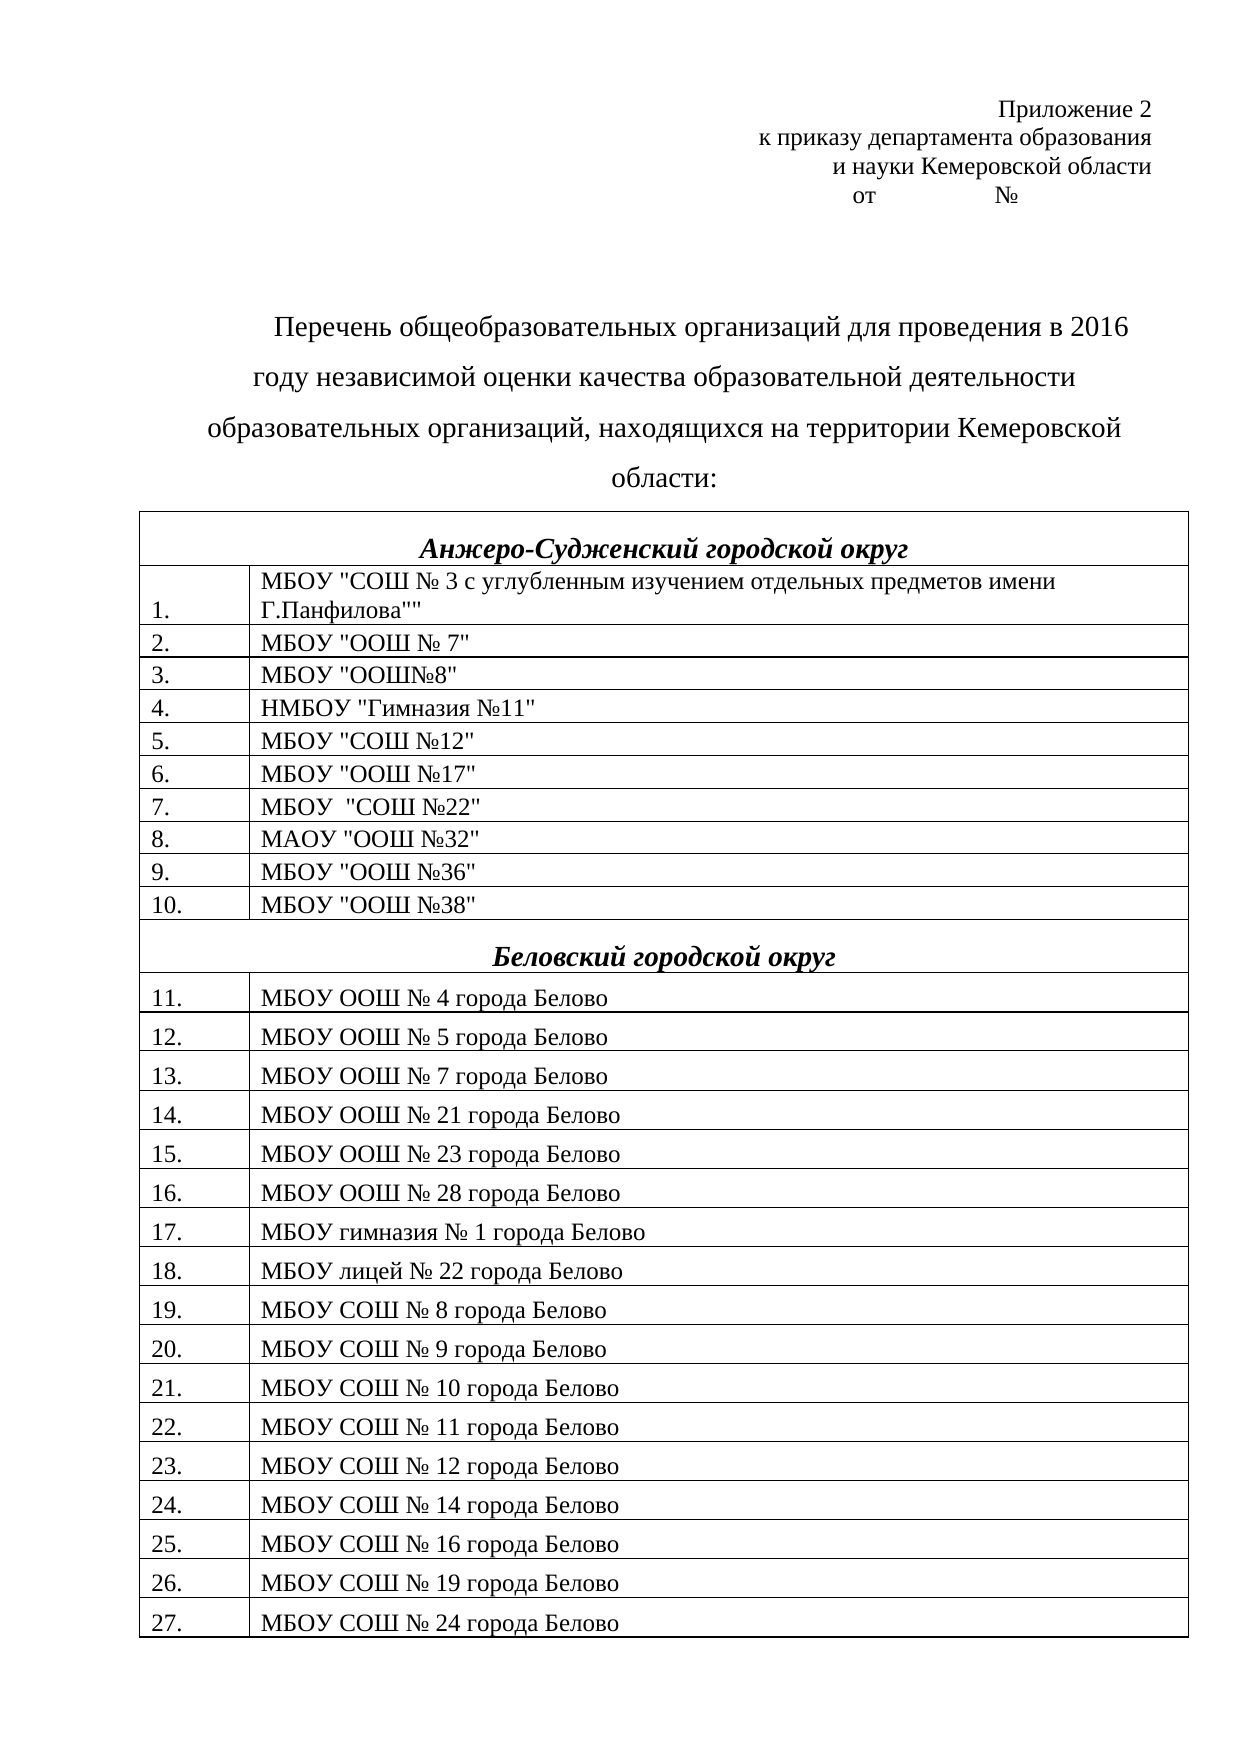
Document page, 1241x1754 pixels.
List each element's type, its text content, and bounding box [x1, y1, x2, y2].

table_cell 4. [140, 690, 249, 722]
table_cell МБОУ СОШ № 19 города Белово [250, 1559, 1188, 1597]
table_cell НМБОУ "Гимназия №11" [250, 690, 1188, 722]
table_cell 10. [140, 887, 249, 919]
table_cell МБОУ гимназия № 1 города Белово [250, 1208, 1188, 1246]
table_cell МБОУ "ООШ №38" [250, 887, 1188, 919]
table_cell 9. [140, 854, 249, 886]
table_cell МБОУ СОШ № 24 города Белово [250, 1598, 1188, 1636]
table_cell 19. [140, 1286, 249, 1324]
text и науки Кемеровской области [177, 151, 1152, 180]
table_cell МБОУ "ООШ №36" [250, 854, 1188, 886]
table_cell МБОУ "ООШ №17" [250, 756, 1188, 788]
table_cell МБОУ ООШ № 5 города Белово [250, 1013, 1188, 1050]
table_cell МБОУ "ООШ № 7" [250, 625, 1188, 656]
table_cell 27. [140, 1598, 249, 1636]
table_cell 5. [140, 723, 249, 755]
table_cell МБОУ "СОШ №12" [250, 723, 1188, 755]
table_cell МБОУ "СОШ № 3 с углубленным изучением отдельных предметов имени Г.Панфилова"" [250, 566, 1188, 624]
table_cell 26. [140, 1559, 249, 1597]
table_cell МБОУ СОШ № 9 города Белово [250, 1325, 1188, 1363]
table_cell 1. [140, 566, 249, 624]
table_cell 12. [140, 1013, 249, 1050]
table_cell МБОУ СОШ № 14 города Белово [250, 1481, 1188, 1519]
table_cell МБОУ ООШ № 4 города Белово [250, 973, 1188, 1011]
table_cell 6. [140, 756, 249, 788]
table_cell МБОУ СОШ № 10 города Белово [250, 1364, 1188, 1402]
table_cell 22. [140, 1403, 249, 1441]
table_cell 14. [140, 1091, 249, 1128]
table_cell 18. [140, 1247, 249, 1285]
table_cell МБОУ "ООШ№8" [250, 658, 1188, 689]
table_cell МБОУ лицей № 22 города Белово [250, 1247, 1188, 1285]
table_cell 25. [140, 1520, 249, 1558]
table_cell 8. [140, 822, 249, 853]
table_cell 20. [140, 1325, 249, 1363]
table_cell МБОУ ООШ № 21 города Белово [250, 1091, 1188, 1128]
table_cell 23. [140, 1442, 249, 1480]
table_cell МБОУ ООШ № 28 города Белово [250, 1169, 1188, 1207]
table_cell МБОУ СОШ № 8 города Белово [250, 1286, 1188, 1324]
table_cell МБОУ СОШ № 11 города Белово [250, 1403, 1188, 1441]
text от № [177, 180, 1152, 209]
table_cell 15. [140, 1130, 249, 1168]
table_header Анжеро-Судженский городской округ [140, 512, 1188, 565]
table_cell 7. [140, 789, 249, 821]
table_cell МБОУ СОШ № 12 города Белово [250, 1442, 1188, 1480]
table_cell 24. [140, 1481, 249, 1519]
table_cell Беловский городской округ [140, 920, 1188, 972]
table_cell 2. [140, 625, 249, 656]
text Приложение 2 [177, 94, 1152, 122]
text к приказу департамента образования [177, 122, 1152, 151]
table_cell МБОУ СОШ № 16 города Белово [250, 1520, 1188, 1558]
table_cell 11. [140, 973, 249, 1011]
table_cell 16. [140, 1169, 249, 1207]
table_cell МАОУ "ООШ №32" [250, 822, 1188, 853]
table_cell МБОУ ООШ № 7 города Белово [250, 1051, 1188, 1089]
table_cell 21. [140, 1364, 249, 1402]
text Перечень общеобразовательных организаций для проведения в 2016 году независимой оценки качества образовательной деятельности образовательных организаций, находящихся на территории Кемеровской области: [177, 309, 1152, 494]
table_cell 13. [140, 1051, 249, 1089]
table_cell МБОУ ООШ № 23 города Белово [250, 1130, 1188, 1168]
table_cell 17. [140, 1208, 249, 1246]
table_cell МБОУ "СОШ №22" [250, 789, 1188, 821]
table_cell 3. [140, 658, 249, 689]
